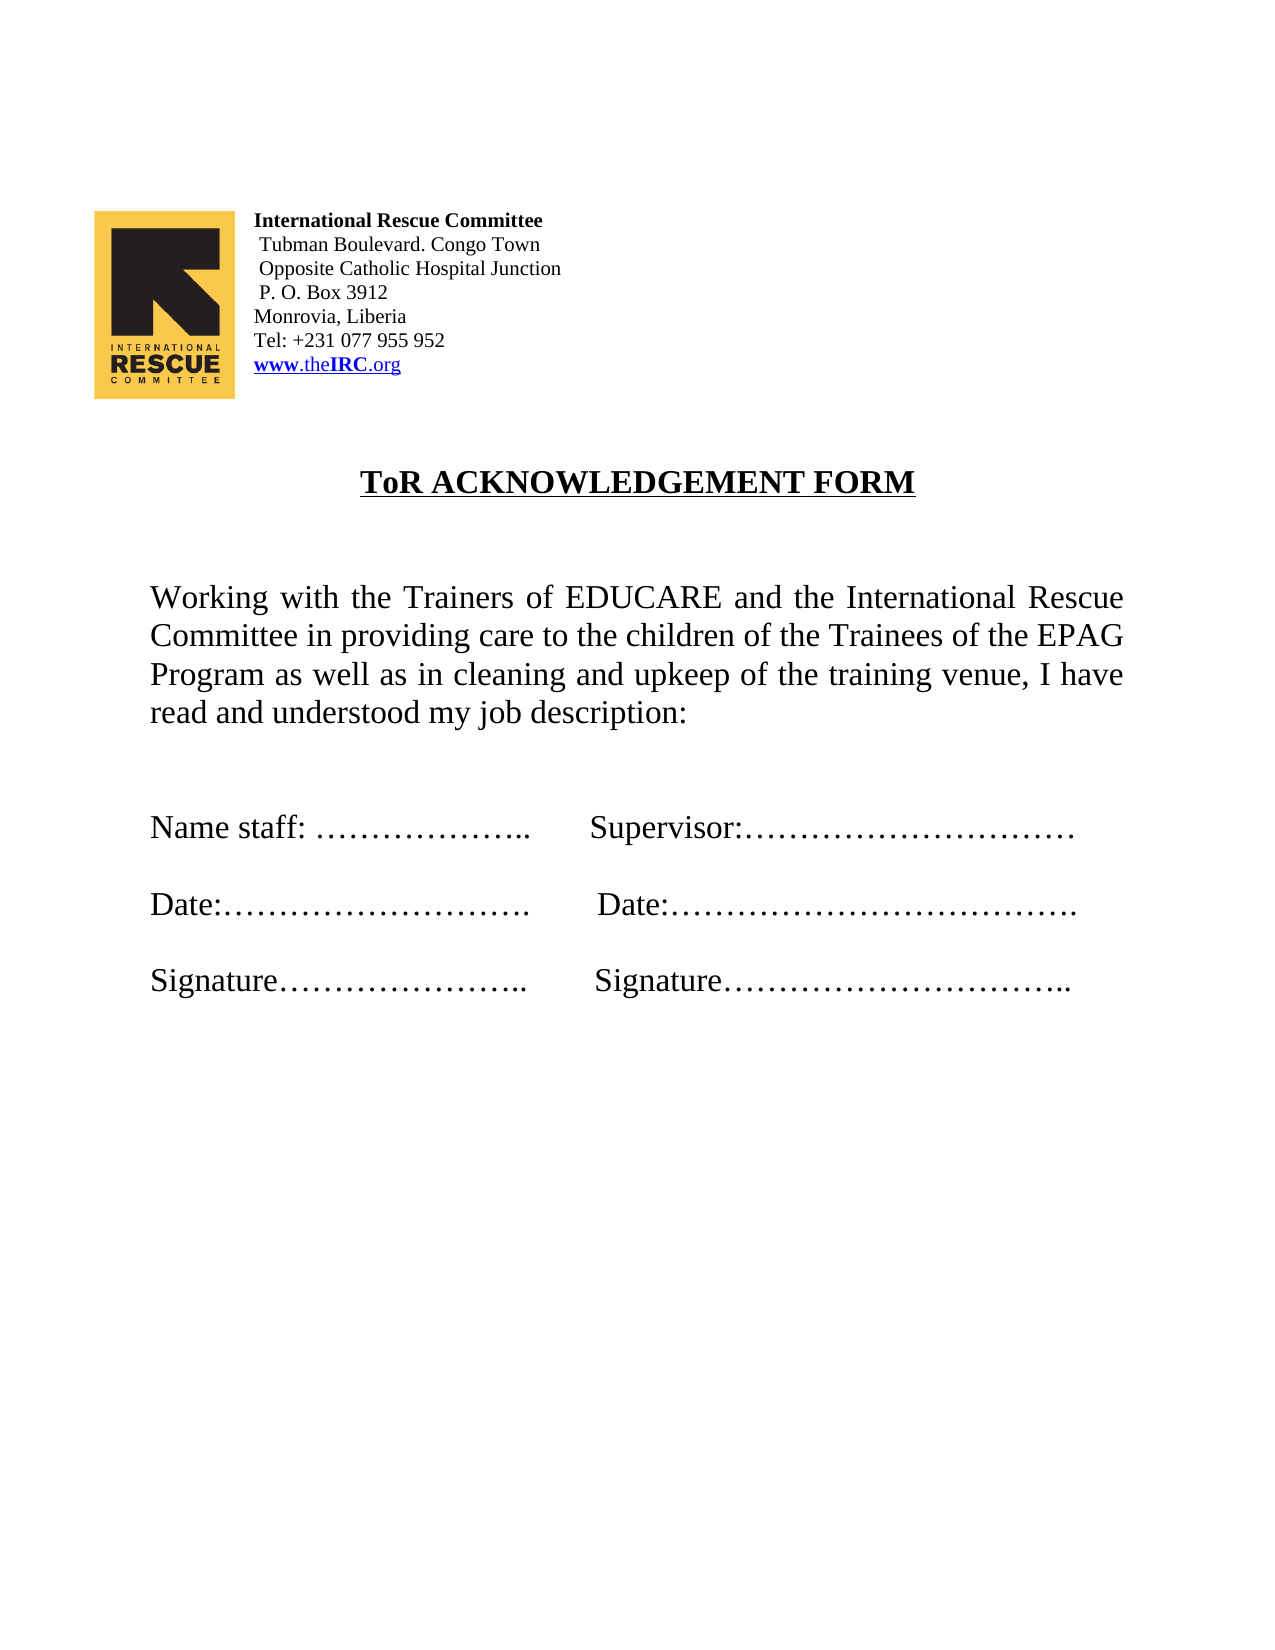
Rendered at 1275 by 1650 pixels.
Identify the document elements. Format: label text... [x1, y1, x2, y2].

text Tubman Boulevard. [235, 232, 1125, 256]
text ToR ACKNOWLEDGEMENT FORM [150, 462, 1125, 501]
text Opposite Catholic Hospital Junction [235, 256, 1125, 280]
text International Rescue Committee [150, 207, 1125, 232]
text Signature………………….. Signature………………………….. [150, 961, 1125, 999]
text Working with the Trainers of EDUCARE and the International Rescue Committee in providing care to the children of the Trainees of the EPAG Program as well as in cleaning and upkeep of the training venue, I have read and understood my job description: [150, 577, 1125, 731]
text P. O. Box 3912 [235, 280, 1125, 304]
text www.theIRC.org [235, 352, 1125, 376]
text Date:………………………. Date:………………………………. [150, 884, 1125, 922]
text Tel: +231 077 955 952 [235, 328, 1125, 352]
text Name staff: ……………….. Supervisor:………………………… [150, 807, 1125, 846]
picture [94, 211, 235, 399]
